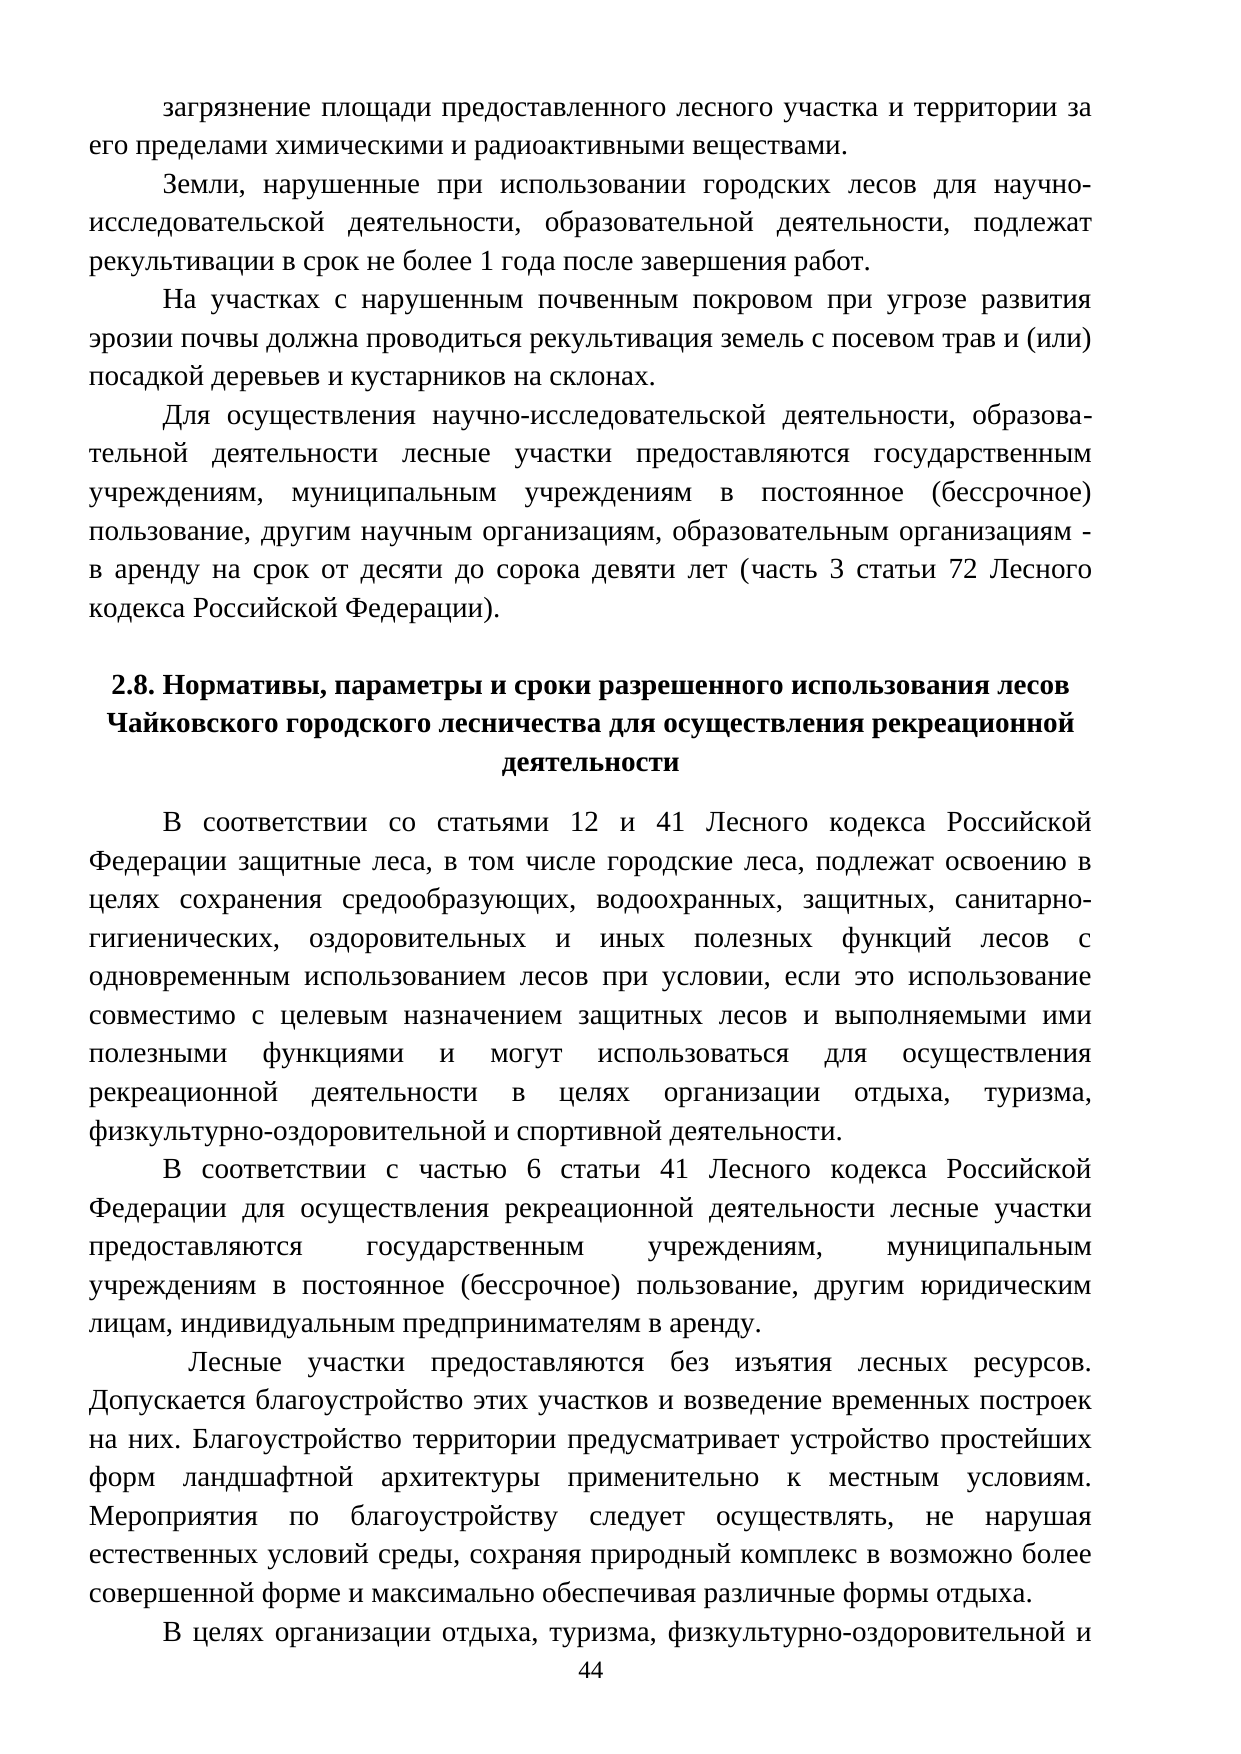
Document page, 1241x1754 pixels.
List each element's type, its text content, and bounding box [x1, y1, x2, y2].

text 2.8. Нормативы, параметры и сроки разрешенного использования лесов Чайковского городского лесничества для осуществления рекреационной деятельности [89, 667, 1092, 777]
text Для осуществления научно-исследовательской деятельности, образовательной деятельности лесные участки предоставляются государственным учреждениям, муниципальным учреждениям в постоянное (бессрочное) пользование, другим научным организациям, образовательным организациям - в аренду на срок от десяти до сорока девяти лет (часть 3 статьи 72 Лесного кодекса Российской Федерации). [89, 397, 1092, 623]
text В соответствии с частью 6 статьи 41 Лесного кодекса Российской Федерации для осуществления рекреационной деятельности лесные участки предоставляются государственным учреждениям, муниципальным учреждениям в постоянное (бессрочное) пользование, другим юридическим лицам, индивидуальным предпринимателям в аренду. [89, 1151, 1092, 1339]
text Лесные участки предоставляются без изъятия лесных ресурсов. Допускается благоустройство этих участков и возведение временных построек на них. Благоустройство территории предусматривает устройство простейших форм ландшафтной архитектуры применительно к местным условиям. Мероприятия по благоустройству следует осуществлять, не нарушая естественных условий среды, сохраняя природный комплекс в возможно более совершенной форме и максимально обеспечивая различные формы отдыха. [89, 1344, 1092, 1609]
text Земли, нарушенные при использовании городских лесов для научно-исследовательской деятельности, образовательной деятельности, подлежат рекультивации в срок не более 1 года после завершения работ. [89, 166, 1092, 276]
text На участках с нарушенным почвенным покровом при угрозе развития эрозии почвы должна проводиться рекультивация земель с посевом трав и (или) посадкой деревьев и кустарников на склонах. [89, 281, 1092, 392]
text В соответствии со статьями 12 и 41 Лесного кодекса Российской Федерации защитные леса, в том числе городские леса, подлежат освоению в целях сохранения средообразующих, водоохранных, защитных, санитарно-гигиенических, оздоровительных и иных полезных функций лесов с одновременным использованием лесов при условии, если это использование совместимо с целевым назначением защитных лесов и выполняемыми ими полезными функциями и могут использоваться для осуществления рекреационной деятельности в целях организации отдыха, туризма, физкультурно-оздоровительной и спортивной деятельности. [89, 804, 1092, 1146]
text загрязнение площади предоставленного лесного участка и территории за его пределами химическими и радиоактивными веществами. [89, 89, 1092, 161]
